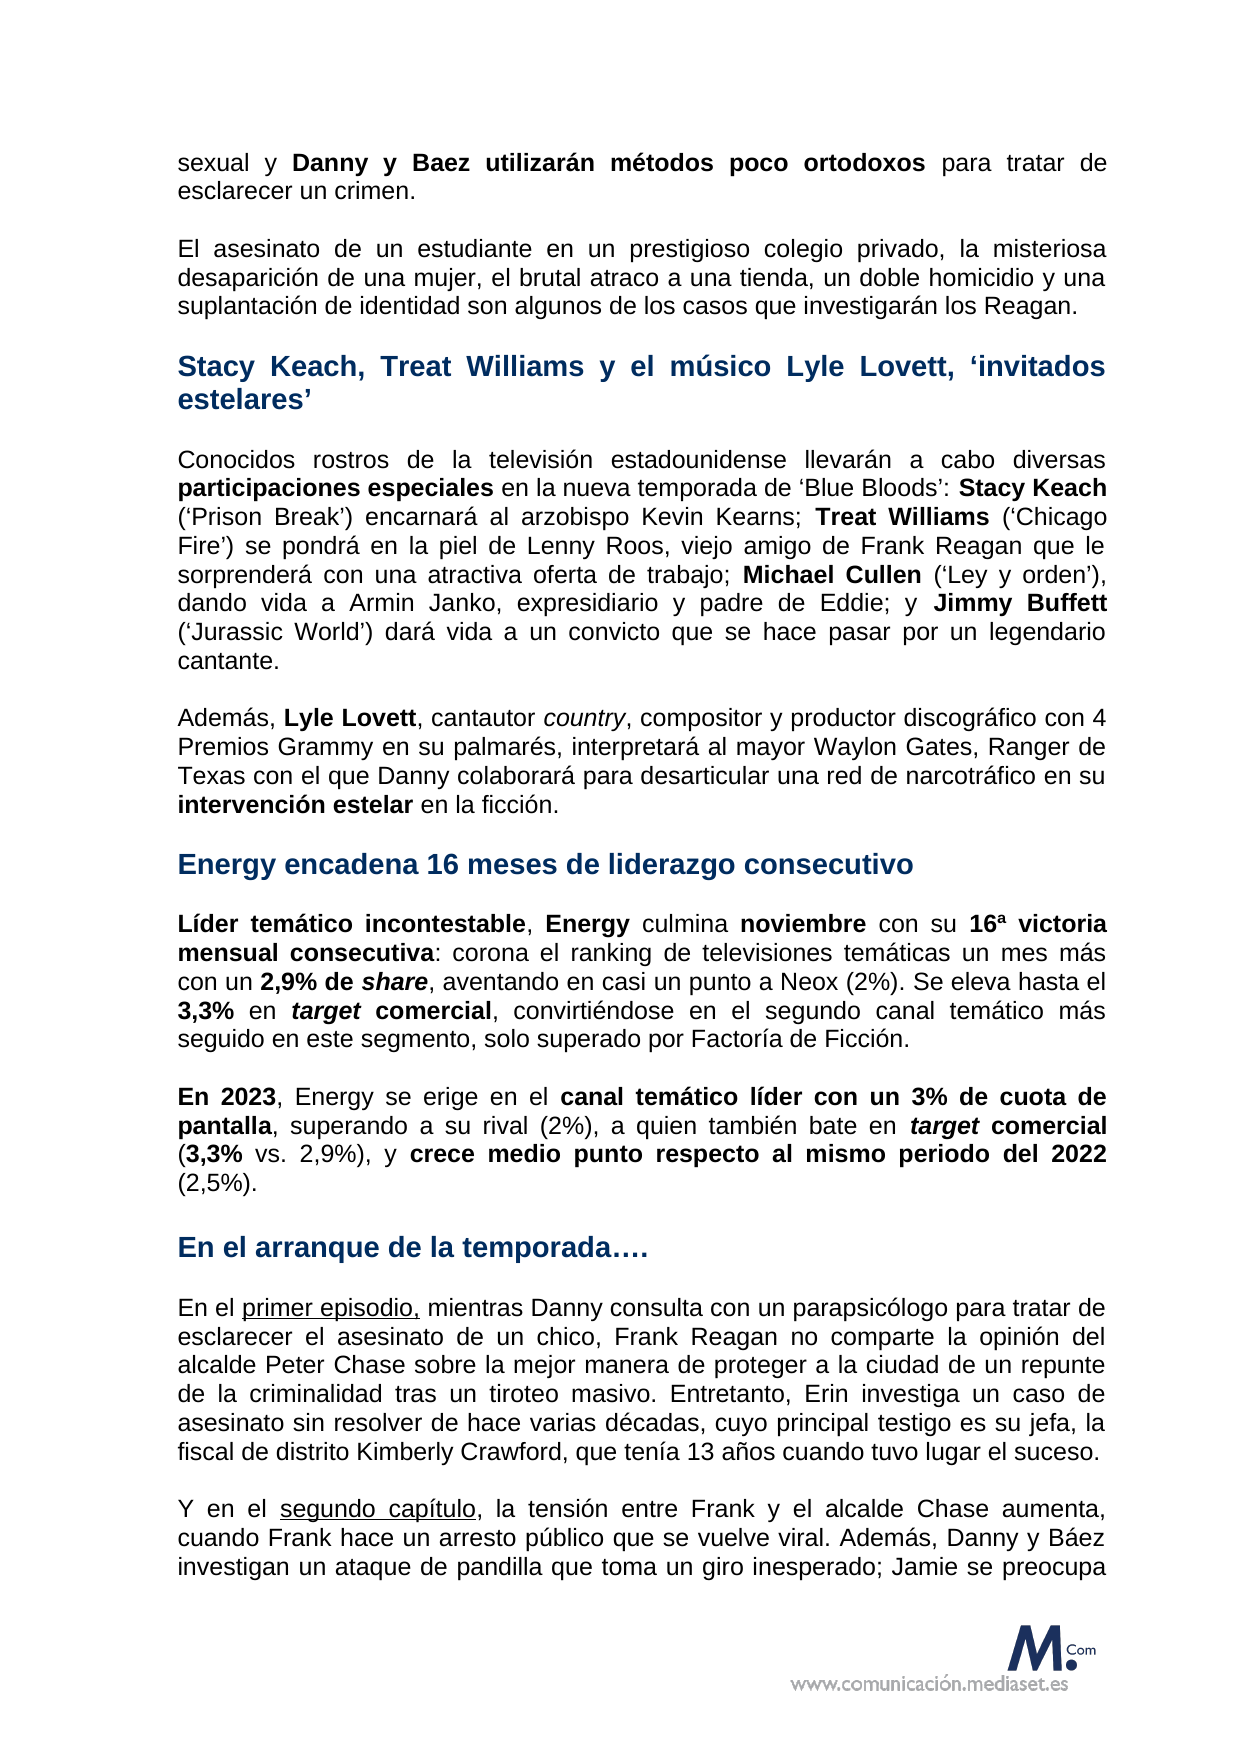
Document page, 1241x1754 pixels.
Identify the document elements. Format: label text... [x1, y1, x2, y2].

picture [777, 1602, 1240, 1709]
text El asesinato de un estudiante en un prestigioso colegio privado, la misteriosa desaparición de una mujer, el brutal atraco a una tienda, un doble homicidio y una suplantación de identidad son algunos de los casos que investigarán los Reagan. [177, 234, 1107, 320]
text Stacy Keach, Treat Williams y el músico Lyle Lovett, ‘invitados estelares’ [177, 349, 1107, 416]
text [177, 148, 1107, 205]
text Además, Lyle Lovett, cantautor country, compositor y productor discográfico con 4 Premios Grammy en su palmarés, interpretará al mayor Waylon Gates, Ranger de Texas con el que Danny colaborará para desarticular una red de narcotráfico en su intervención estelar en la ficción. [177, 703, 1107, 818]
text Conocidos rostros de la televisión estadounidense llevarán a cabo diversas participaciones especiales en la nueva temporada de ‘Blue Bloods’: Stacy Keach (‘Prison Break’) encarnará al arzobispo Kevin Kearns; Treat Williams (‘Chicago Fire’) se pondrá en la piel de Lenny Roos, viejo amigo de Frank Reagan que le sorprenderá con una atractiva oferta de trabajo; Michael Cullen (‘Ley y orden’), dando vida a Armin Janko, expresidiario y padre de Eddie; y Jimmy Buffett (‘Jurassic World’) dará vida a un convicto que se hace pasar por un legendario cantante. [177, 445, 1107, 675]
text Líder temático incontestable, Energy culmina noviembre con su 16ª victoria mensual consecutiva: corona el ranking de televisiones temáticas un mes más con un 2,9% de share, aventando en casi un punto a Neox (2%). Se eleva hasta el 3,3% en target comercial, convirtiéndose en el segundo canal temático más seguido en este segmento, solo superado por Factoría de Ficción. [177, 909, 1107, 1053]
text En el primer episodio, mientras Danny consulta con un parapsicólogo para tratar de esclarecer el asesinato de un chico, Frank Reagan no comparte la opinión del alcalde Peter Chase sobre la mejor manera de proteger a la ciudad de un repunte de la criminalidad tras un tiroteo masivo. Entretanto, Erin investiga un caso de asesinato sin resolver de hace varias décadas, cuyo principal testigo es su jefa, la fiscal de distrito Kimberly Crawford, que tenía 13 años cuando tuvo lugar el suceso. [177, 1293, 1107, 1465]
text En el arranque de la temporada…. [177, 1231, 1107, 1264]
text Energy encadena 16 meses de liderazgo consecutivo [177, 847, 1107, 881]
text En 2023, Energy se erige en el canal temático líder con un 3% de cuota de pantalla, superando a su rival (2%), a quien también bate en target comercial (3,3% vs. 2,9%), y crece medio punto respecto al mismo periodo del 2022 (2,5%). [177, 1082, 1107, 1197]
